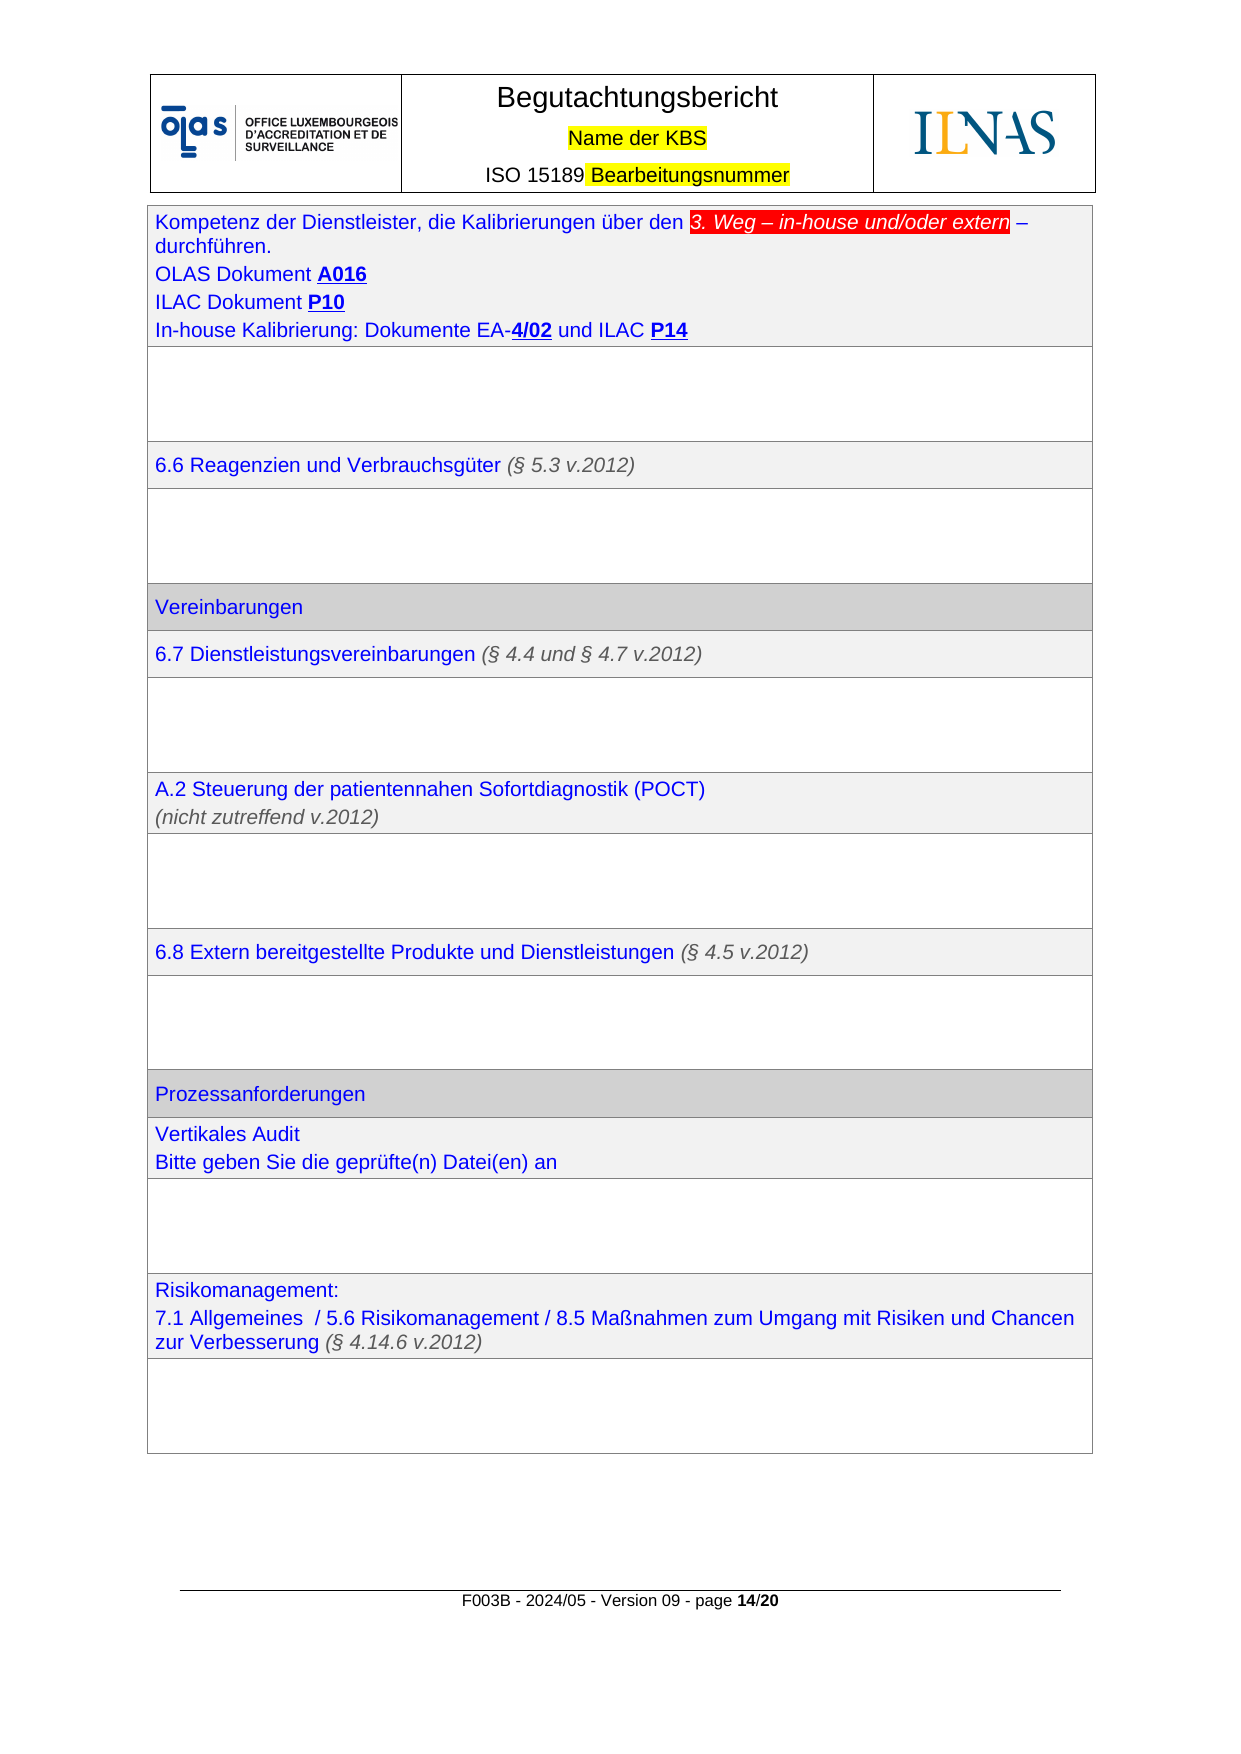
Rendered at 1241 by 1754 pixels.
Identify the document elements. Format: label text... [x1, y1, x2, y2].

table_cell [148, 976, 1092, 1069]
table_cell [148, 678, 1092, 772]
picture [909, 109, 1060, 157]
table_cell [148, 489, 1092, 582]
table_cell [148, 1179, 1092, 1272]
table_cell [148, 834, 1092, 927]
picture [161, 105, 398, 161]
table_cell 6.8 Extern bereitgestellte Produkte und Dienstleistungen (§ 4.5 v.2012) [148, 929, 1092, 975]
table_cell [148, 347, 1092, 441]
table_cell Vertikales Audit Bitte geben Sie die geprüfte(n) Datei(en) an [148, 1118, 1092, 1178]
table_cell [148, 1359, 1092, 1452]
table_cell Prozessanforderungen [148, 1070, 1092, 1117]
table_cell 6.6 Reagenzien und Verbrauchsgüter (§ 5.3 v.2012) [148, 442, 1092, 488]
table_cell Kompetenz der Dienstleister, die Kalibrierungen über den 3. Weg – in-house und/oder extern – durchführen. OLAS Dokument A016 ILAC Dokument P10 In-house Kalibrierung: Dokumente EA-4/02 und ILAC P14 [148, 206, 1092, 346]
table_cell 6.7 Dienstleistungsvereinbarungen (§ 4.4 und § 4.7 v.2012) [148, 631, 1092, 677]
table_cell A.2 Steuerung der patientennahen Sofortdiagnostik (POCT) (nicht zutreffend v.2012) [148, 773, 1092, 833]
table_cell Risikomanagement: 7.1 Allgemeines / 5.6 Risikomanagement / 8.5 Maßnahmen zum Umgang mit Risiken und Chancen zur Verbesserung (§ 4.14.6 v.2012) [148, 1274, 1092, 1358]
table_cell Vereinbarungen [148, 584, 1092, 630]
